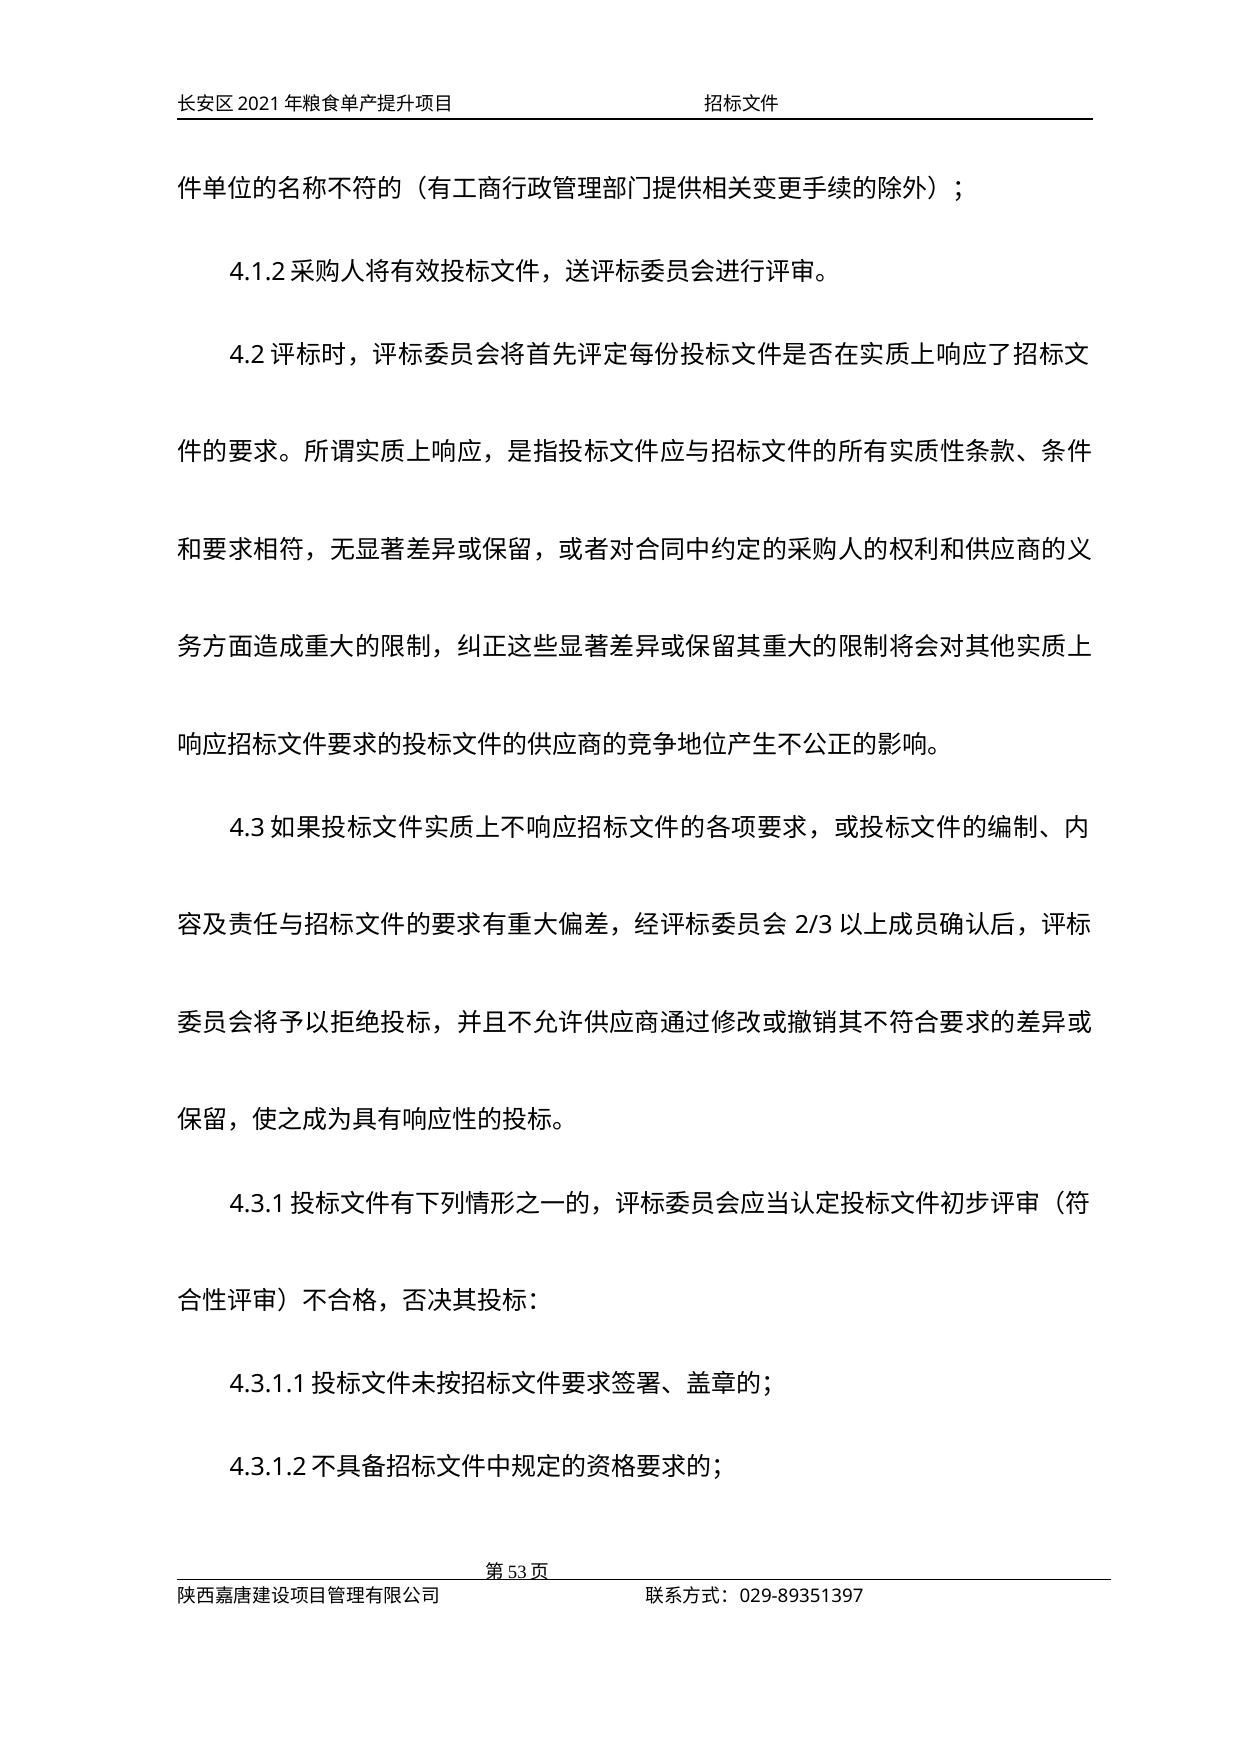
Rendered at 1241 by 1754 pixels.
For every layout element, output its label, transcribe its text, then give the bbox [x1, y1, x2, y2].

text 4.3.1投标文件有下列情形之一的，评标委员会应当认定投标文件初步评审（符合性评审）不合格，否决其投标： [177, 1169, 1093, 1331]
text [177, 154, 1093, 219]
text 4.3.1.1投标文件未按招标文件要求签署、盖章的； [177, 1349, 1093, 1414]
text 4.2评标时，评标委员会将首先评定每份投标文件是否在实质上响应了招标文件的要求。所谓实质上响应，是指投标文件应与招标文件的所有实质性条款、条件和要求相符，无显著差异或保留，或者对合同中约定的采购人的权利和供应商的义务方面造成重大的限制，纠正这些显著差异或保留其重大的限制将会对其他实质上响应招标文件要求的投标文件的供应商的竞争地位产生不公正的影响。 [177, 320, 1093, 775]
text 4.3.1.2不具备招标文件中规定的资格要求的； [177, 1432, 1093, 1497]
text 4.3如果投标文件实质上不响应招标文件的各项要求，或投标文件的编制、内容及责任与招标文件的要求有重大偏差，经评标委员会2/3以上成员确认后，评标委员会将予以拒绝投标，并且不允许供应商通过修改或撤销其不符合要求的差异或保留，使之成为具有响应性的投标。 [177, 793, 1093, 1151]
text 4.1.2采购人将有效投标文件，送评标委员会进行评审。 [177, 237, 1093, 302]
